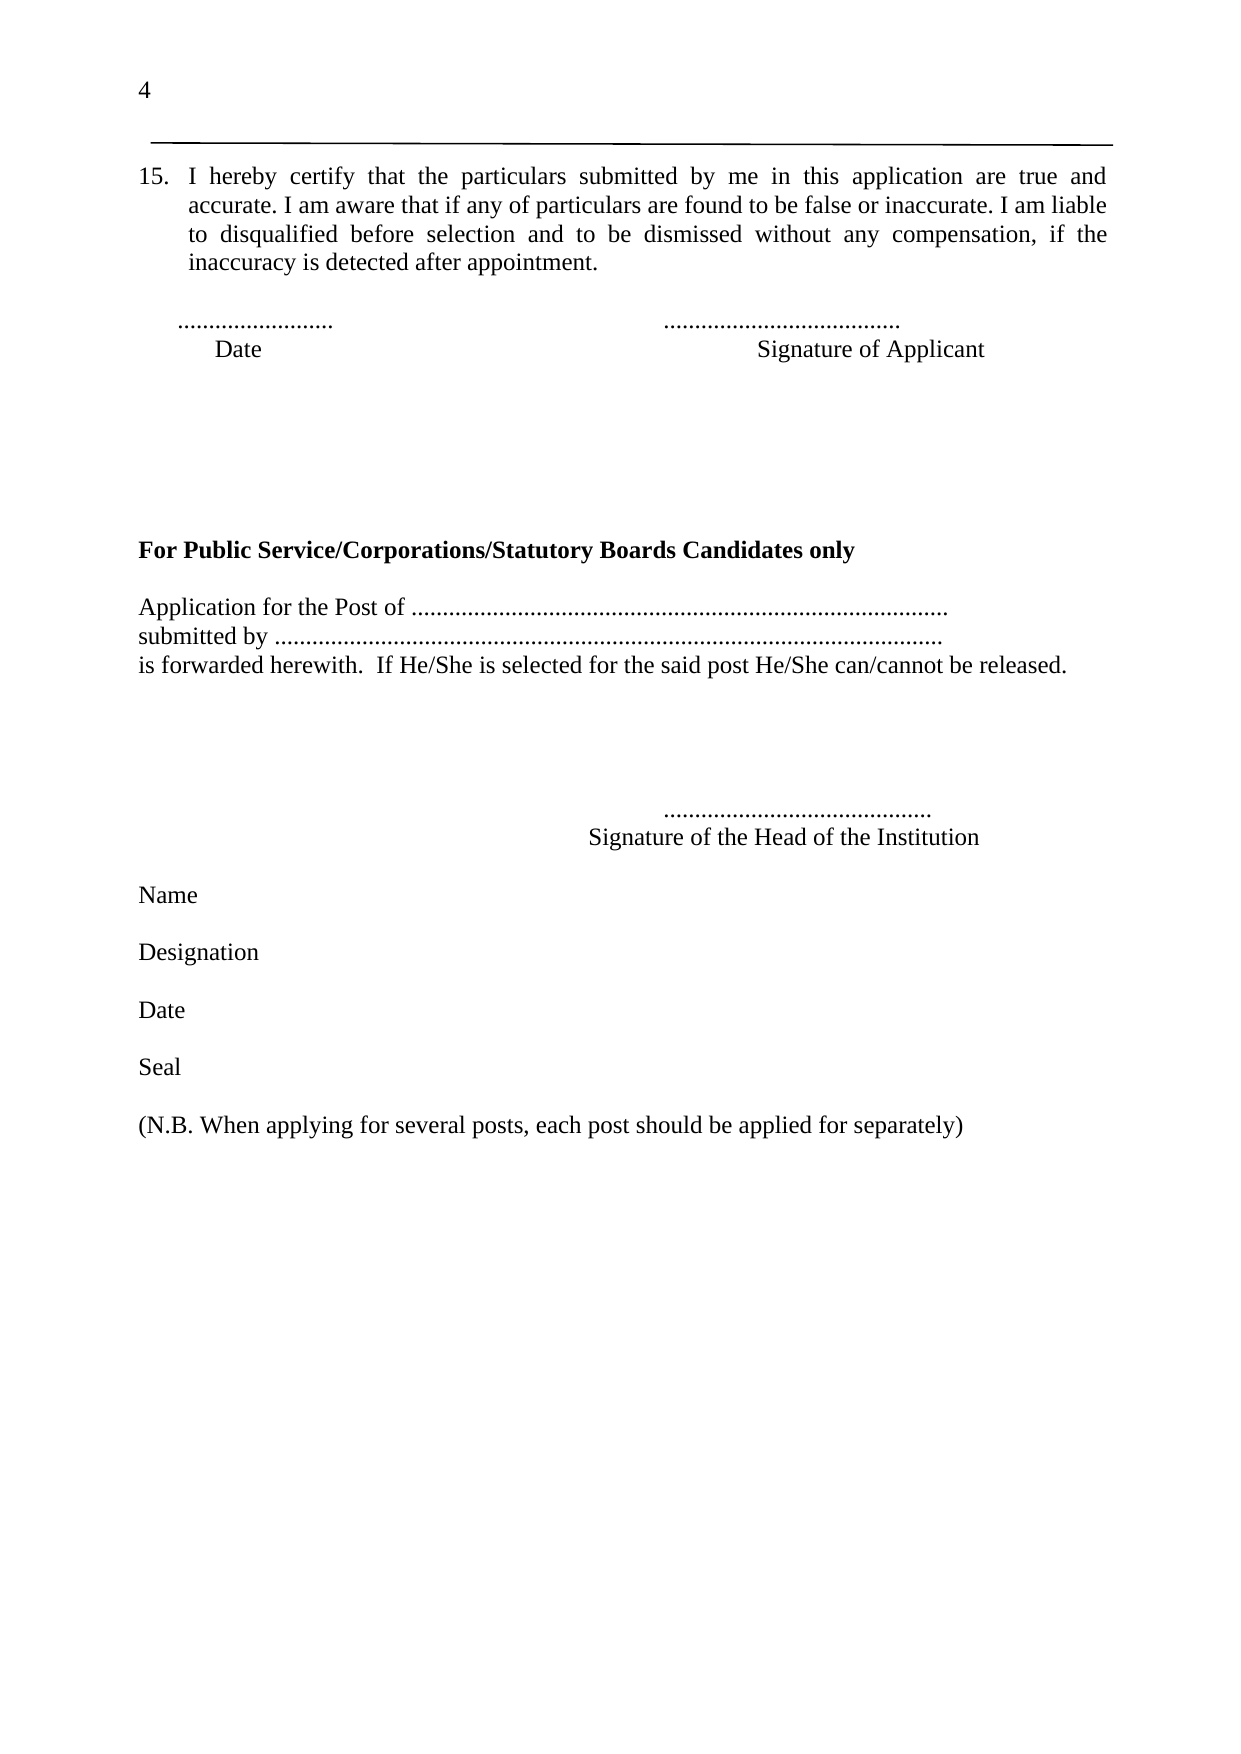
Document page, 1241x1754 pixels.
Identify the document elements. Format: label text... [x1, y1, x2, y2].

text submitted by ........................................................................................................... [138, 621, 1108, 650]
text is forwarded herewith. If He/She is selected for the said post He/She can/cannot be released. [138, 650, 1108, 679]
text 15. I hereby certify that the particulars submitted by me in this application are true and accurate. I am aware that if any of particulars are found to be false or inaccurate. I am liable to disqualified before selection and to be dismissed without any compensation, if the inaccuracy is detected after appointment. [138, 161, 1108, 276]
text ......................... ...................................... [177, 305, 1108, 334]
text Date Signature of Applicant [177, 334, 1108, 362]
text Application for the Post of ...................................................................................... [138, 592, 1108, 621]
text Seal [138, 1052, 1108, 1081]
text Name [138, 880, 1108, 909]
text (N.B. When applying for several posts, each post should be applied for separately) [138, 1110, 1108, 1139]
text Signature of the Head of the Institution [588, 822, 1108, 851]
text For Public Service/Corporations/Statutory Boards Candidates only [138, 535, 1108, 564]
text ........................................... [663, 794, 1108, 822]
text Designation [138, 937, 1108, 966]
text Date [138, 995, 1108, 1024]
